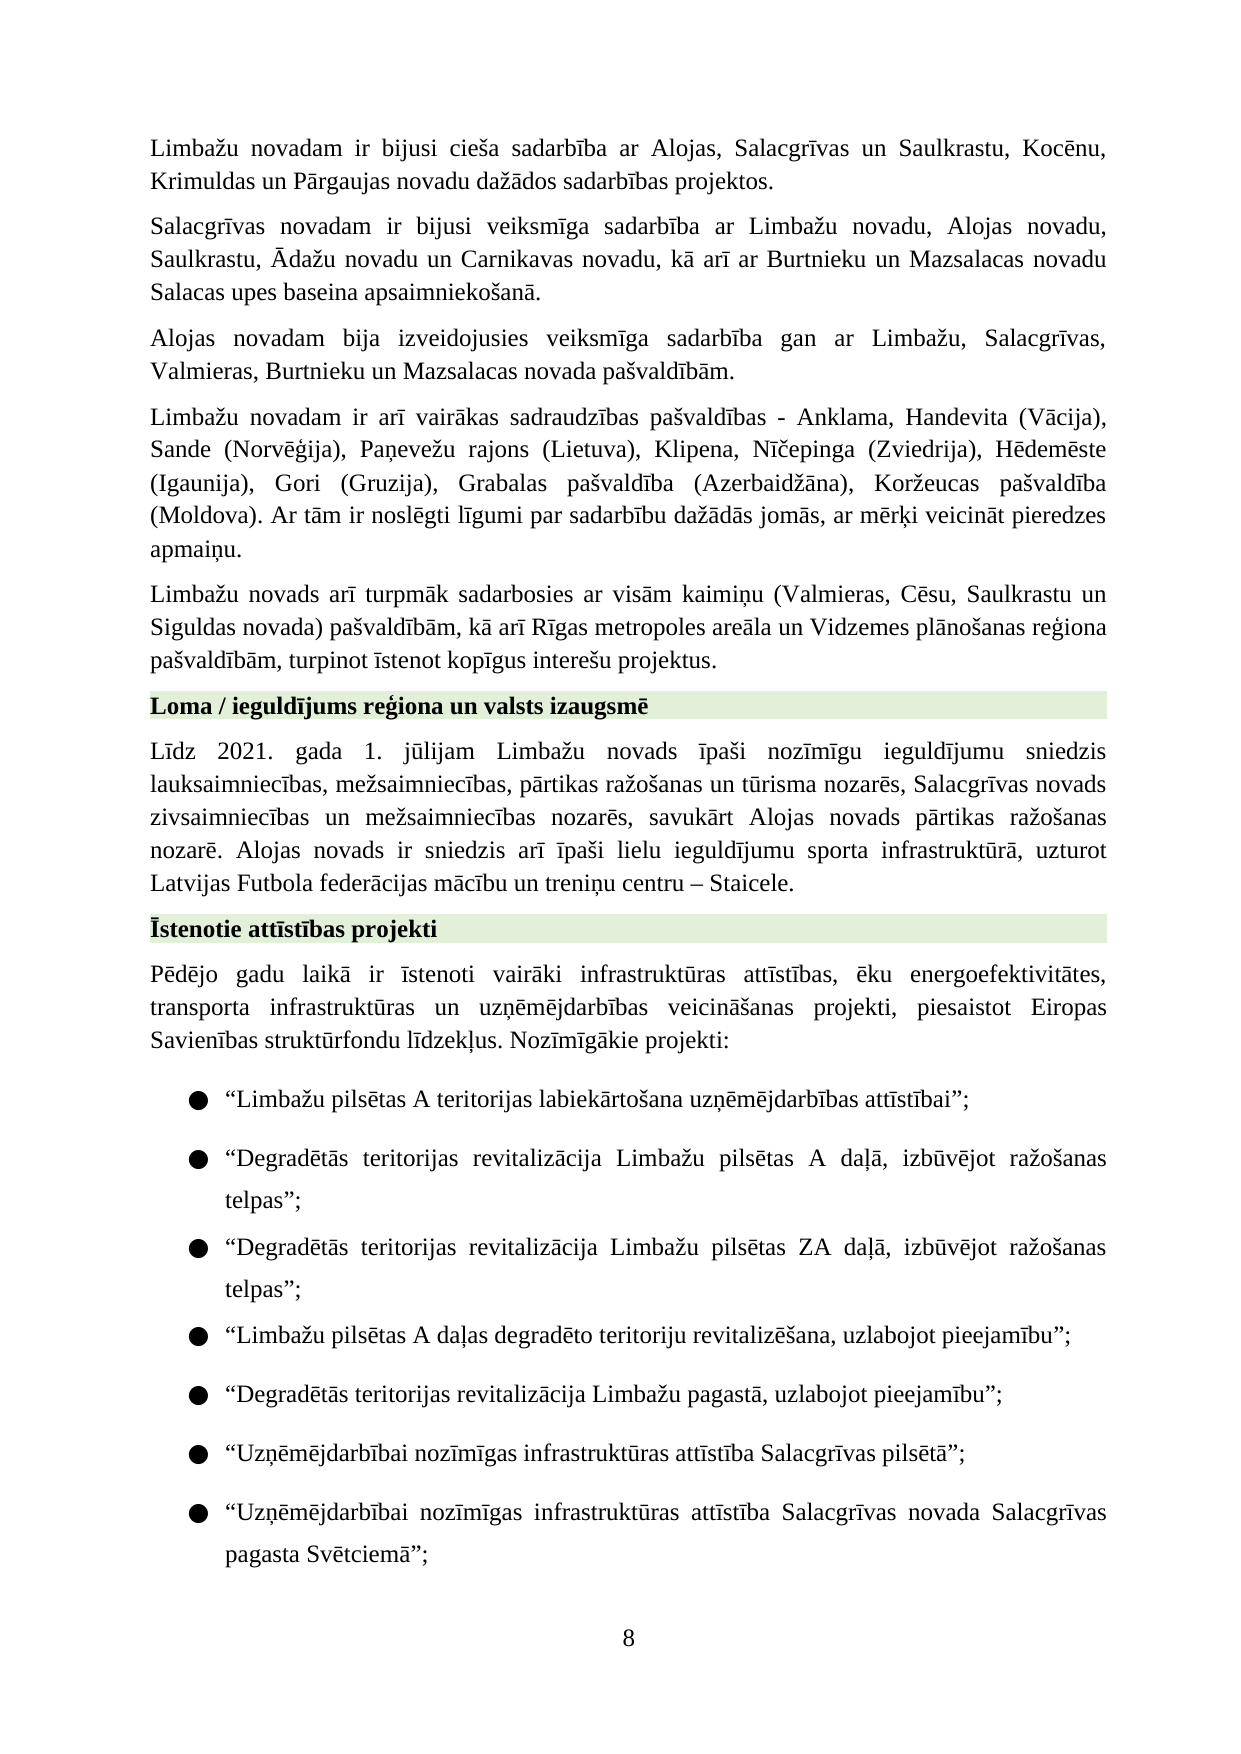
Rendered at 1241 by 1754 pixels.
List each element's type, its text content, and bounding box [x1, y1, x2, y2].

text Limbažu novadam ir bijusi cieša sadarbība ar Alojas, Salacgrīvas un Saulkrastu, Kocēnu, Krimuldas un Pārgaujas novadu dažādos sadarbības projektos. [150, 133, 1107, 195]
text Salacgrīvas novadam ir bijusi veiksmīga sadarbība ar Limbažu novadu, Alojas novadu, Saulkrastu, Ādažu novadu un Carnikavas novadu, kā arī ar Burtnieku un Mazsalacas novadu Salacas upes baseina apsaimniekošanā. [150, 211, 1107, 306]
list “Degradētās teritorijas revitalizācija Limbažu pagastā, uzlabojot pieejamību”; [225, 1366, 1107, 1417]
text Līdz 2021. gada 1. jūlijam Limbažu novads īpaši nozīmīgu ieguldījumu sniedzis lauksaimniecības, mežsaimniecības, pārtikas ražošanas un tūrisma nozarēs, Salacgrīvas novads zivsaimniecības un mežsaimniecības nozarēs, savukārt Alojas novads pārtikas ražošanas nozarē. Alojas novads ir sniedzis arī īpaši lielu ieguldījumu sporta infrastruktūrā, uzturot Latvijas Futbola federācijas mācību un treniņu centru – Staicele. [150, 736, 1107, 897]
list “Limbažu pilsētas A daļas degradēto teritoriju revitalizēšana, uzlabojot pieejamību”; [187, 1307, 1107, 1358]
text Loma / ieguldījums reģiona un valsts izaugsmē [150, 691, 1107, 719]
list “Limbažu pilsētas A teritorijas labiekārtošana uzņēmējdarbības attīstībai”; [187, 1071, 1107, 1122]
text Limbažu novadam ir arī vairākas sadraudzības pašvaldības - Anklama, Handevita (Vācija), Sande (Norvēģija), Paņevežu rajons (Lietuva), Klipena, Nīčepinga (Zviedrija), Hēdemēste (Igaunija), Gori (Gruzija), Grabalas pašvaldība (Azerbaidžāna), Koržeucas pašvaldība (Moldova). Ar tām ir noslēgti līgumi par sadarbību dažādās jomās, ar mērķi veicināt pieredzes apmaiņu. [150, 402, 1107, 562]
text Pēdējo gadu laikā ir īstenoti vairāki infrastruktūras attīstības, ēku energoefektivitātes, transporta infrastruktūras un uzņēmējdarbības veicināšanas projekti, piesaistot Eiropas Savienības struktūrfondu līdzekļus. Nozīmīgākie projekti: [150, 959, 1107, 1054]
text Īstenotie attīstības projekti [150, 914, 1107, 943]
text Alojas novadam bija izveidojusies veiksmīga sadarbība gan ar Limbažu, Salacgrīvas, Valmieras, Burtnieku un Mazsalacas novada pašvaldībām. [150, 323, 1107, 385]
list “Degradētās teritorijas revitalizācija Limbažu pilsētas ZA daļā, izbūvējot ražošanas telpas”; [187, 1218, 1107, 1303]
list “Uzņēmējdarbībai nozīmīgas infrastruktūras attīstība Salacgrīvas pilsētā”; [187, 1424, 1107, 1476]
list “Degradētās teritorijas revitalizācija Limbažu pilsētas A daļā, izbūvējot ražošanas telpas”; [187, 1130, 1107, 1214]
list “Uzņēmējdarbībai nozīmīgas infrastruktūras attīstība Salacgrīvas novada Salacgrīvas pagasta Svētciemā”; [187, 1483, 1107, 1568]
text Limbažu novads arī turpmāk sadarbosies ar visām kaimiņu (Valmieras, Cēsu, Saulkrastu un Siguldas novada) pašvaldībām, kā arī Rīgas metropoles areāla un Vidzemes plānošanas reģiona pašvaldībām, turpinot īstenot kopīgus interešu projektus. [150, 579, 1107, 674]
